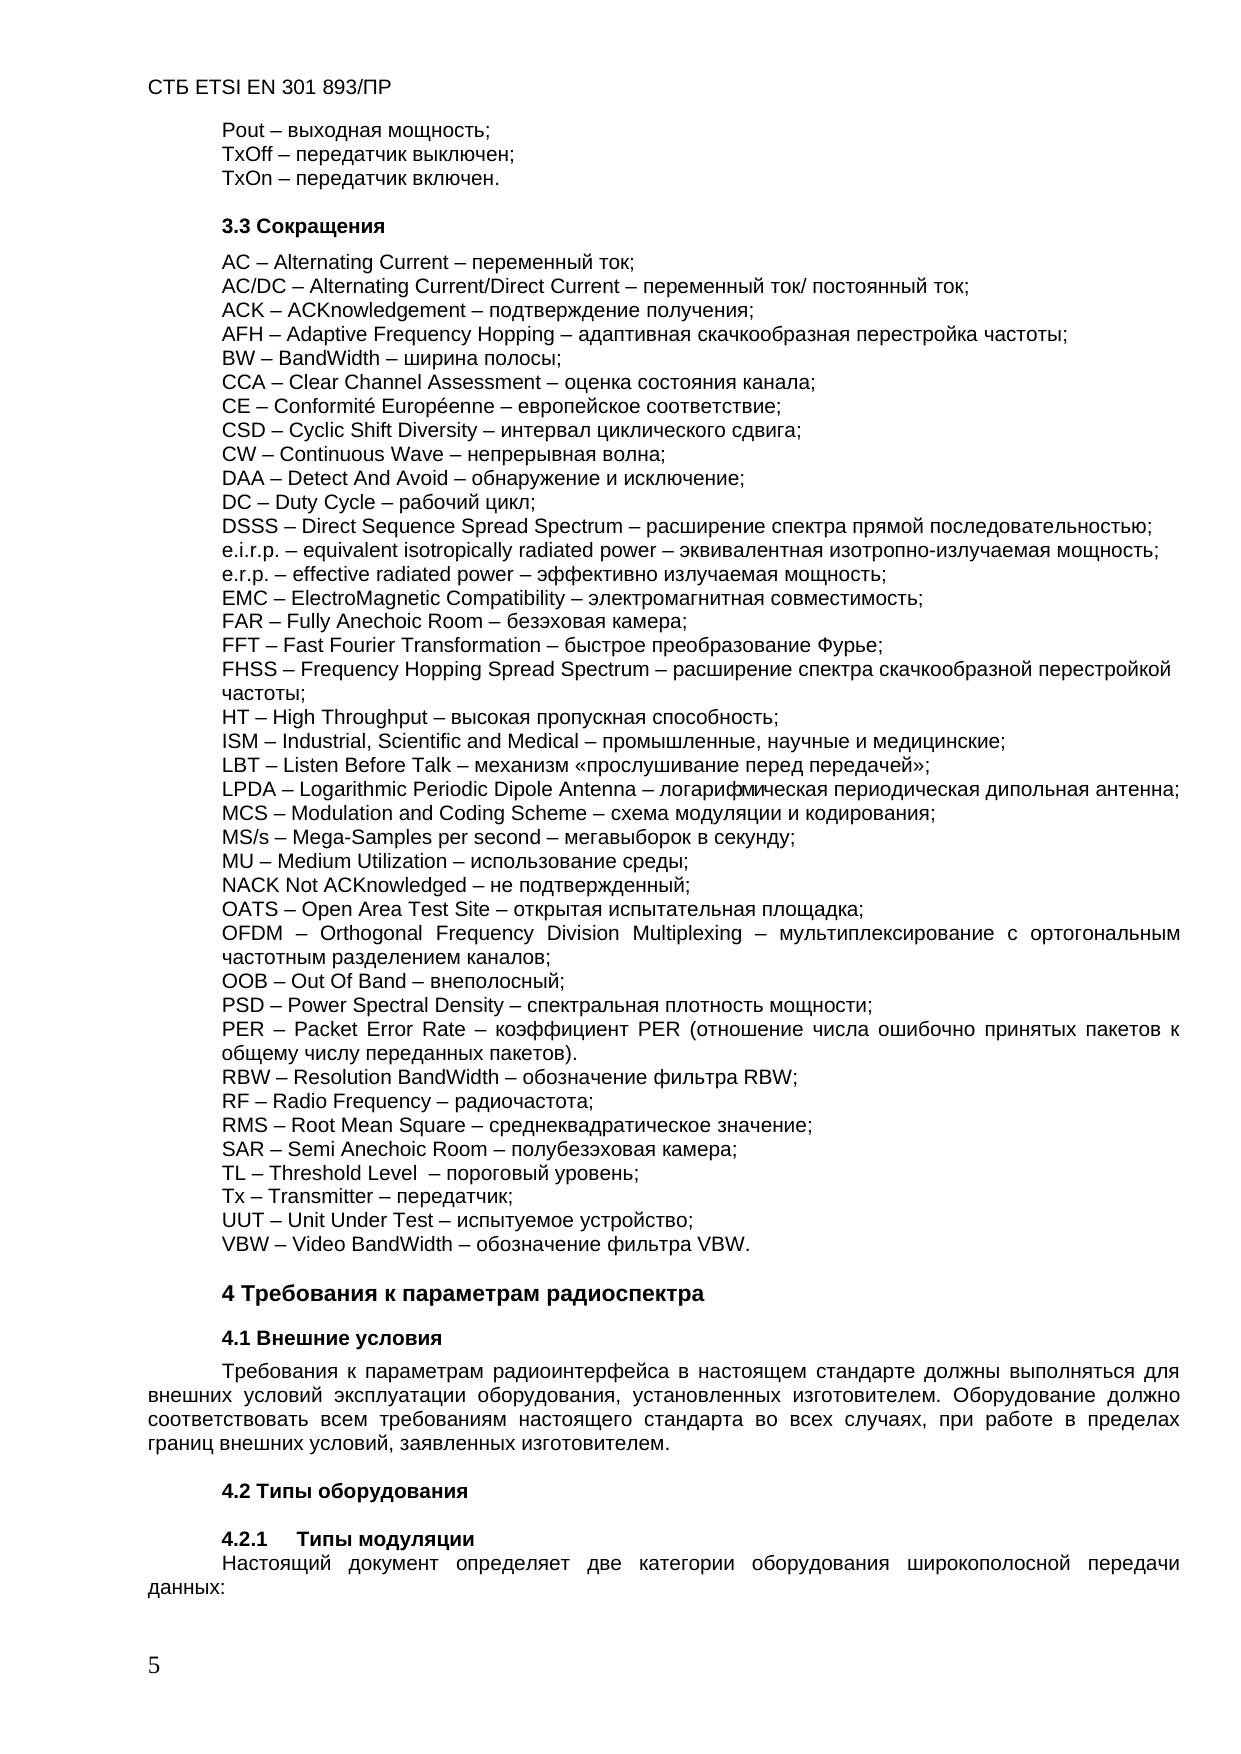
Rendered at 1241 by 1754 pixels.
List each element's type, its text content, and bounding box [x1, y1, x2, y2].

text Tx – Transmitter – передатчик; [148, 1184, 1181, 1208]
text MCS – Modulation and Coding Scheme – схема модуляции и кодирования; [148, 801, 1181, 825]
text DAA – Detect And Avoid – обнаружение и исключение; [148, 466, 1181, 489]
text FAR – Fully Anechoic Room – безэховая камера; [148, 609, 1181, 633]
text NACK Not ACKnowledged – не подтвержденный; [148, 873, 1181, 897]
text TL – Threshold Level – пороговый уровень; [148, 1160, 1181, 1184]
text 4.1 Внешние условия [148, 1326, 1181, 1349]
text 3.3 Сокращения [148, 214, 1181, 238]
text TxOn – передатчик включен. [148, 166, 1181, 190]
text MS/s – Mega-Samples per second – мегавыборок в секунду; [148, 825, 1181, 849]
text CW – Continuous Wave – непрерывная волна; [148, 442, 1181, 466]
text TxOff – передатчик выключен; [148, 142, 1181, 166]
text e.i.r.p. – equivalent isotropically radiated power – эквивалентная изотропно-излучаемая мощность; [148, 537, 1181, 561]
text UUT – Unit Under Test – испытуемое устройство; [148, 1208, 1181, 1232]
text e.r.p. – effective radiated power – эффективно излучаемая мощность; [148, 561, 1181, 585]
text RF – Radio Frequency – радиочастота; [148, 1088, 1181, 1112]
text OATS – Open Area Test Site – открытая испытательная площадка; [148, 897, 1181, 921]
text BW – BandWidth – ширина полосы; [148, 346, 1181, 370]
text CE – Conformité Européenne – европейское соответствие; [148, 394, 1181, 418]
text 4.2 Типы оборудования [148, 1479, 1181, 1503]
text PSD – Power Spectral Density – спектральная плотность мощности; [148, 993, 1181, 1017]
text Pout – выходная мощность; [148, 118, 1181, 142]
text LBT – Listen Before Talk – механизм «прослушивание перед передачей»; [148, 753, 1181, 777]
text AC/DC – Alternating Current/Direct Current – переменный ток/ постоянный ток; [148, 274, 1181, 298]
text ISM – Industrial, Scientific and Medical – промышленные, научные и медицинские; [148, 729, 1181, 753]
text DSSS – Direct Sequence Spread Spectrum – расширение спектра прямой последовательностью; [148, 513, 1181, 537]
text RBW – Resolution BandWidth – обозначение фильтра RBW; [148, 1064, 1181, 1088]
text FHSS – Frequency Hopping Spread Spectrum – расширение спектра скачкообразной перестройкой частоты; [221, 657, 1181, 705]
text LPDA – Logarithmic Periodic Dipole Antenna – логарифмическая периодическая дипольная антенна; [222, 777, 1181, 801]
text AC – Alternating Current – переменный ток; [148, 250, 1181, 274]
text Настоящий документ определяет две категории оборудования широкополосной передачи данных: [148, 1551, 1181, 1599]
text OFDM – Orthogonal Frequency Division Multiplexing – мультиплексирование с ортогональным частотным разделением каналов; [222, 921, 1181, 969]
text 4 Требования к параметрам радиоспектра [148, 1280, 1181, 1306]
text VBW – Video BandWidth – обозначение фильтра VBW. [148, 1232, 1181, 1256]
text Требования к параметрам радиоинтерфейса в настоящем стандарте должны выполняться для внешних условий эксплуатации оборудования, установленных изготовителем. Оборудование должно соответствовать всем требованиям настоящего стандарта во всех случаях, при работе в пределах границ внешних условий, заявленных изготовителем. [148, 1359, 1181, 1455]
text DC – Duty Cycle – рабочий цикл; [148, 489, 1181, 513]
text HT – High Throughput – высокая пропускная способность; [148, 705, 1181, 729]
text OOB – Out Of Band – внеполосный; [148, 969, 1181, 993]
text EMC – ElectroMagnetic Compatibility – электромагнитная совместимость; [148, 585, 1181, 609]
text AFH – Adaptive Frequency Hopping – адаптивная скачкообразная перестройка частоты; [148, 322, 1181, 346]
text CSD – Cyclic Shift Diversity – интервал циклического сдвига; [148, 418, 1181, 442]
list Типы модуляции [221, 1527, 1181, 1551]
text FFT – Fast Fourier Transformation – быстрое преобразование Фурье; [148, 633, 1181, 657]
text CCA – Clear Channel Assessment – оценка состояния канала; [148, 370, 1181, 394]
text MU – Medium Utilization – использование среды; [148, 849, 1181, 873]
text PER – Packet Error Rate – коэффициент PER (отношение числа ошибочно принятых пакетов к общему числу переданных пакетов). [221, 1017, 1181, 1064]
text SAR – Semi Anechoic Room – полубезэховая камера; [148, 1136, 1181, 1160]
text RMS – Root Mean Square – среднеквадратическое значение; [148, 1112, 1181, 1136]
text ACK – ACKnowledgement – подтверждение получения; [148, 298, 1181, 322]
